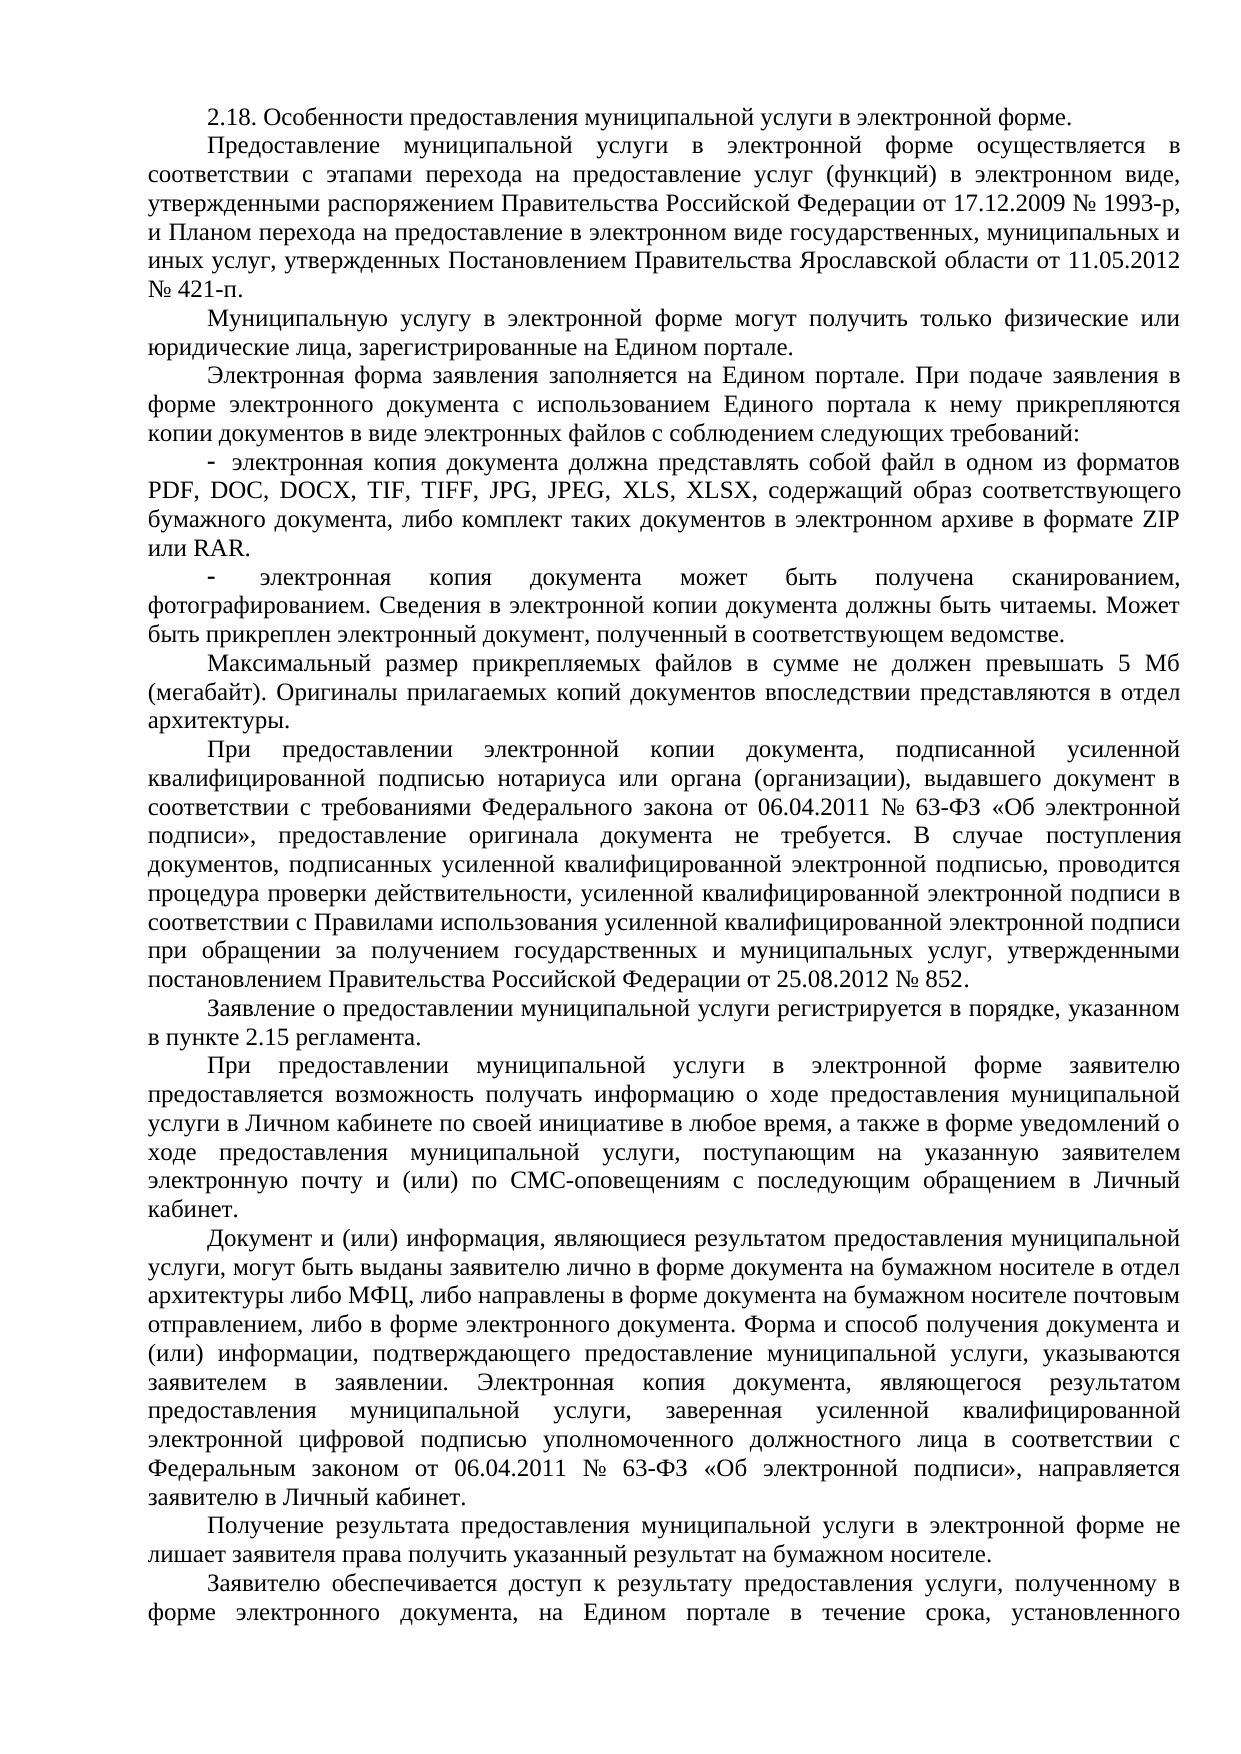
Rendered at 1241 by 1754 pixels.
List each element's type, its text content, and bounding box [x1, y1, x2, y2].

text Максимальный размер прикрепляемых файлов в сумме не должен превышать 5 Мб (мегабайт). Оригиналы прилагаемых копий документов впоследствии представляются в отдел архитектуры. [148, 648, 1181, 734]
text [148, 1568, 1181, 1626]
text Заявление о предоставлении муниципальной услуги регистрируется в порядке, указанном в пункте 2.15 регламента. [148, 993, 1181, 1051]
text При предоставлении электронной копии документа, подписанной усиленной квалифицированной подписью нотариуса или органа (организации), выдавшего документ в соответствии с требованиями Федерального закона от 06.04.2011 № 63-ФЗ «Об электронной подписи», предоставление оригинала документа не требуется. В случае поступления документов, подписанных усиленной квалифицированной электронной подписью, проводится процедура проверки действительности, усиленной квалифицированной электронной подписи в соответствии с Правилами использования усиленной квалифицированной электронной подписи при обращении за получением государственных и муниципальных услуг, утвержденными постановлением Правительства Российской Федерации от 25.08.2012 № 852. [148, 734, 1181, 993]
text Получение результата предоставления муниципальной услуги в электронной форме не лишает заявителя права получить указанный результат на бумажном носителе. [148, 1511, 1181, 1568]
text Электронная форма заявления заполняется на Едином портале. При подаче заявления в форме электронного документа с использованием Единого портала к нему прикрепляются копии документов в виде электронных файлов с соблюдением следующих требований: [148, 361, 1181, 447]
list электронная копия документа может быть получена сканированием, фотографированием. Сведения в электронной копии документа должны быть читаемы. Может быть прикреплен электронный документ, полученный в соответствующем ведомстве. [148, 562, 1181, 648]
text Муниципальную услугу в электронной форме могут получить только физические или юридические лица, зарегистрированные на Едином портале. [148, 303, 1181, 361]
list электронная копия документа должна представлять собой файл в одном из форматов PDF, DOC, DOCX, TIF, TIFF, JPG, JPЕG, XLS, XLSX, содержащий образ соответствующего бумажного документа, либо комплект таких документов в электронном архиве в формате ZIP или RAR. [148, 447, 1181, 562]
list 2.18. Особенности предоставления муниципальной услуги в электронной форме. [148, 102, 1181, 131]
list Предоставление муниципальной услуги в электронной форме осуществляется в соответствии с этапами перехода на предоставление услуг (функций) в электронном виде, утвержденными распоряжением Правительства Российской Федерации от 17.12.2009 № 1993-р, и Планом перехода на предоставление в электронном виде государственных, муниципальных и иных услуг, утвержденных Постановлением Правительства Ярославской области от 11.05.2012 № 421-п. [148, 131, 1181, 303]
text При предоставлении муниципальной услуги в электронной форме заявителю предоставляется возможность получать информацию о ходе предоставления муниципальной услуги в Личном кабинете по своей инициативе в любое время, а также в форме уведомлений о ходе предоставления муниципальной услуги, поступающим на указанную заявителем электронную почту и (или) по СМС-оповещениям с последующим обращением в Личный кабинет. [148, 1051, 1181, 1223]
text Документ и (или) информация, являющиеся результатом предоставления муниципальной услуги, могут быть выданы заявителю лично в форме документа на бумажном носителе в отдел архитектуры либо МФЦ, либо направлены в форме документа на бумажном носителе почтовым отправлением, либо в форме электронного документа. Форма и способ получения документа и (или) информации, подтверждающего предоставление муниципальной услуги, указываются заявителем в заявлении. Электронная копия документа, являющегося результатом предоставления муниципальной услуги, заверенная усиленной квалифицированной электронной цифровой подписью уполномоченного должностного лица в соответствии с Федеральным законом от 06.04.2011 № 63-ФЗ «Об электронной подписи», направляется заявителю в Личный кабинет. [148, 1223, 1181, 1511]
